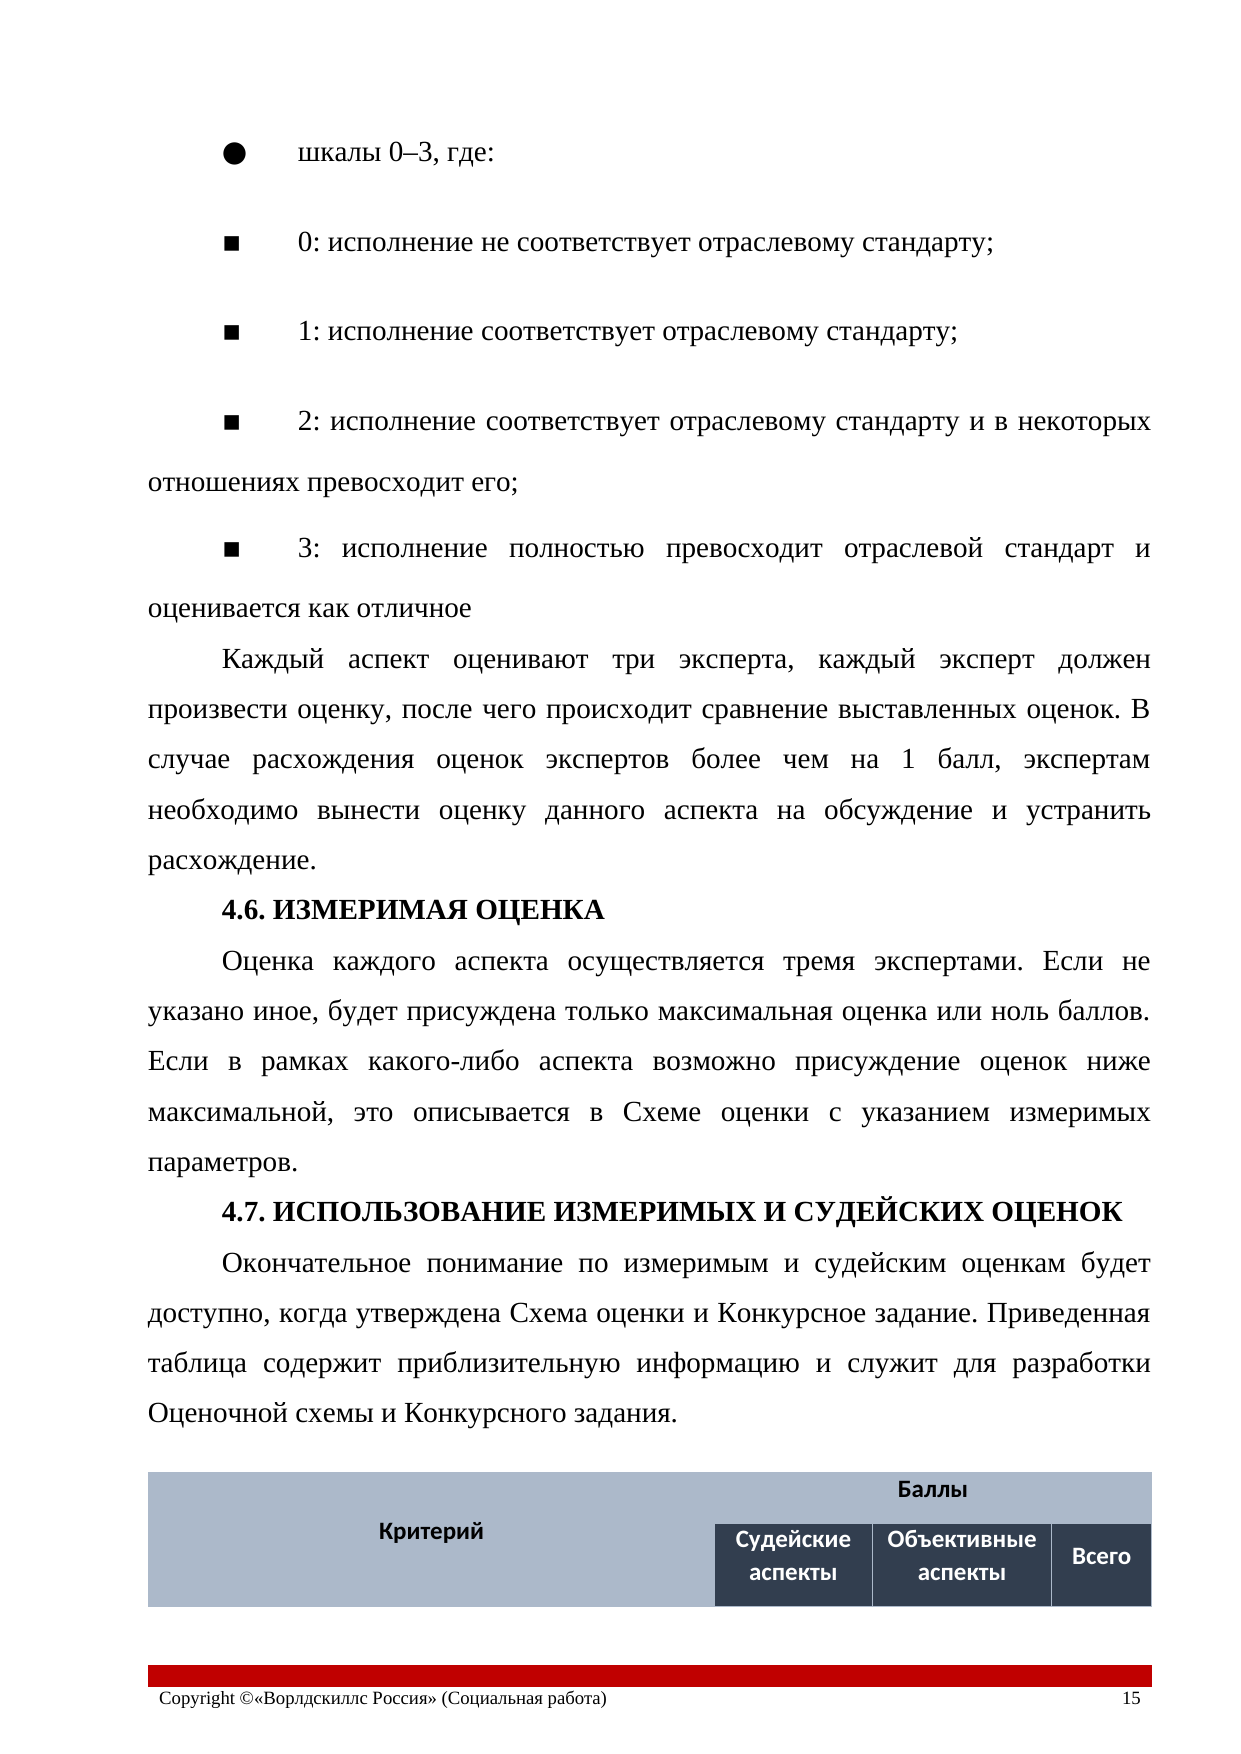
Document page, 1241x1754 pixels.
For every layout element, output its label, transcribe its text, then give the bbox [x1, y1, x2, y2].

text 4.6. ИЗМЕРИМАЯ ОЦЕНКА [148, 892, 1152, 926]
text Каждый аспект оценивают три эксперта, каждый эксперт должен произвести оценку, после чего происходит сравнение выставленных оценок. В случае расхождения оценок экспертов более чем на 1 балл, экспертам необходимо вынести оценку данного аспекта на обсуждение и устранить расхождение. [148, 641, 1152, 876]
list 3: исполнение полностью превосходит отраслевой стандарт и оценивается как отличное [148, 514, 1152, 624]
table_cell Объективные аспекты [873, 1524, 1051, 1606]
text 4.7. ИСПОЛЬЗОВАНИЕ ИЗМЕРИМЫХ И СУДЕЙСКИХ ОЦЕНОК [148, 1194, 1152, 1228]
table_header Критерий [149, 1473, 714, 1606]
table_cell Всего [1052, 1524, 1151, 1606]
list шкалы 0–3, где: [148, 118, 1152, 178]
text Окончательное понимание по измеримым и судейским оценкам будет доступно, когда утверждена Схема оценки и Конкурсное задание. Приведенная таблица содержит приблизительную информацию и служит для разработки Оценочной схемы и Конкурсного задания. [148, 1245, 1152, 1429]
list 0: исполнение не соответствует отраслевому стандарту; [148, 208, 1152, 268]
table_header Баллы [715, 1473, 1151, 1523]
list 1: исполнение соответствует отраслевому стандарту; [148, 297, 1152, 357]
text Оценка каждого аспекта осуществляется тремя экспертами. Если не указано иное, будет присуждена только максимальная оценка или ноль баллов. Если в рамках какого-либо аспекта возможно присуждение оценок ниже максимальной, это описывается в Схеме оценки с указанием измеримых параметров. [148, 943, 1152, 1178]
table_cell Судейские аспекты [715, 1524, 872, 1606]
list 2: исполнение соответствует отраслевому стандарту и в некоторых отношениях превосходит его; [148, 387, 1152, 497]
